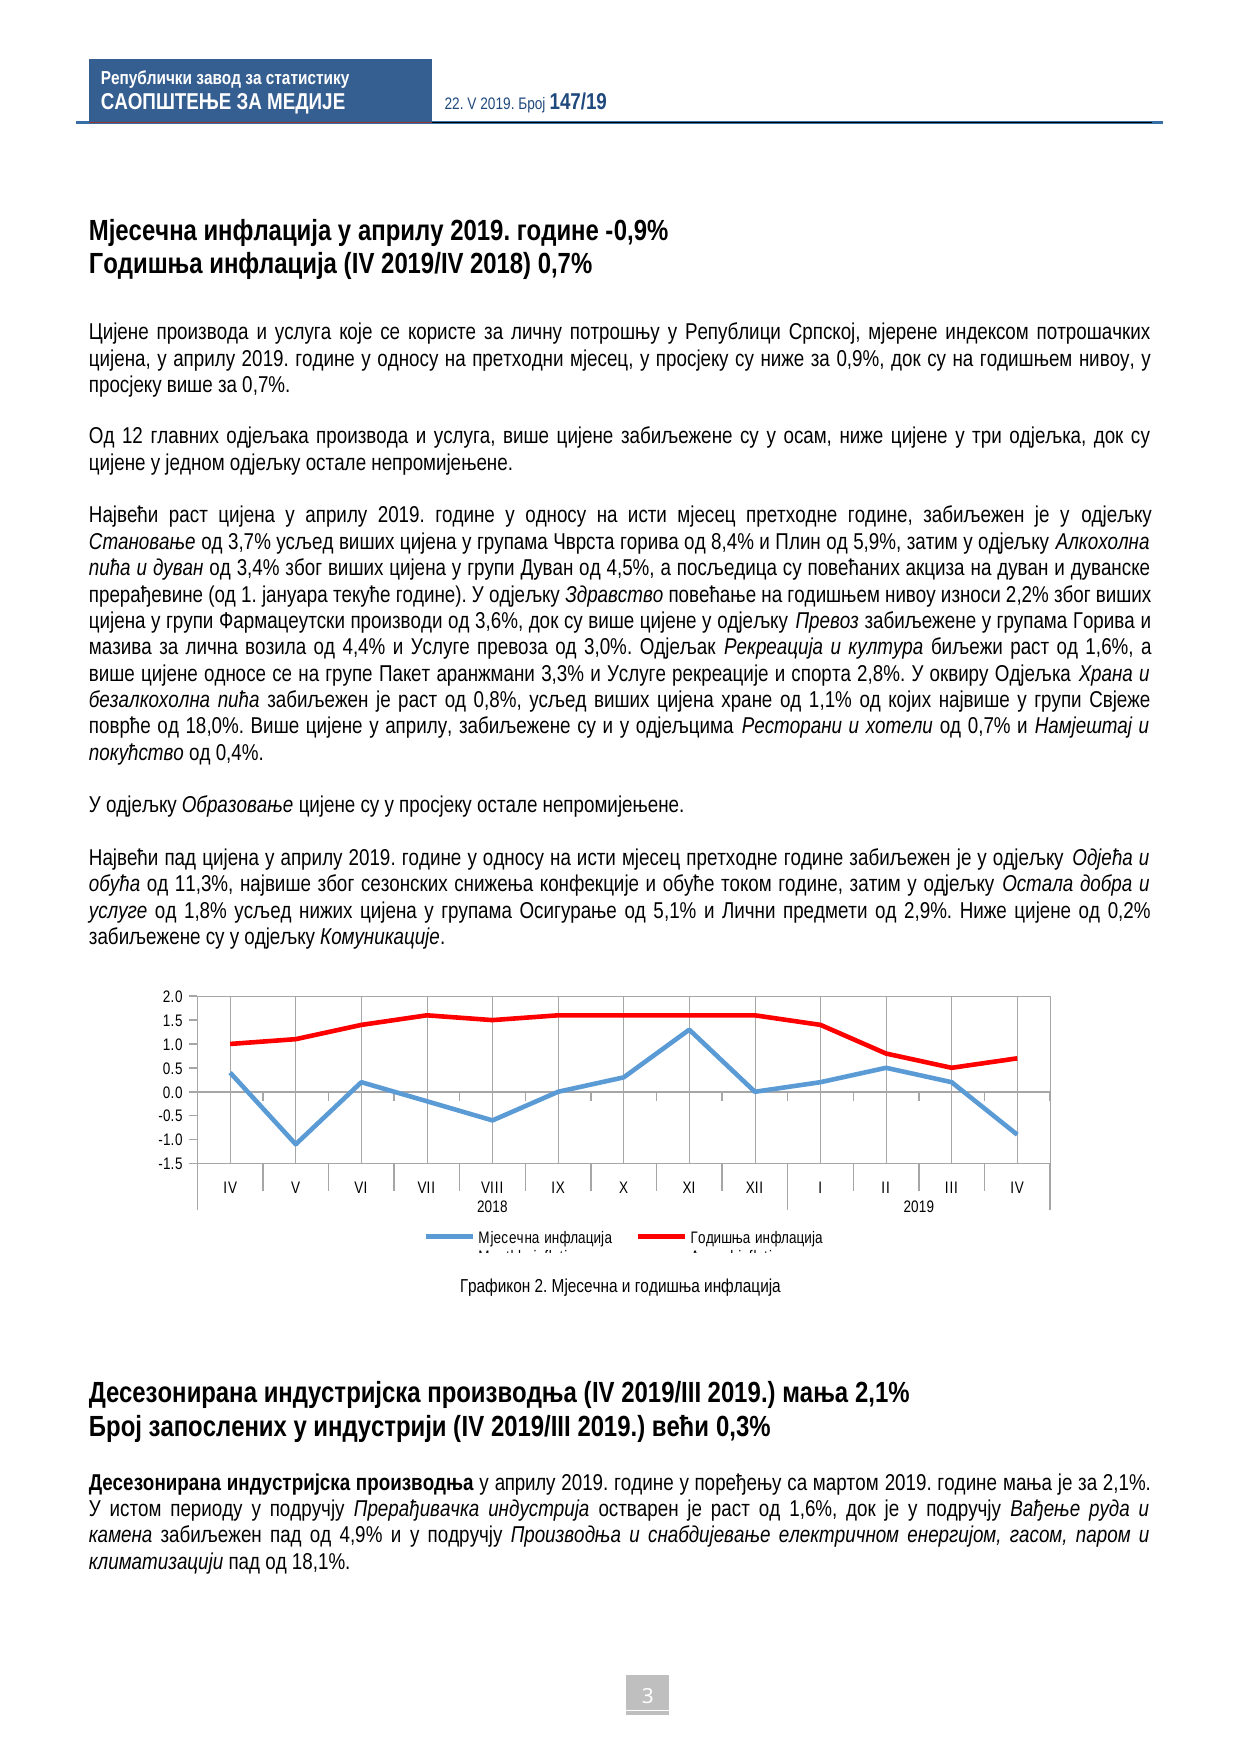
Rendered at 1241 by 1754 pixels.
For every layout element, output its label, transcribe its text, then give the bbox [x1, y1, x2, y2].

text Десезонирана индустријска производња (IV 2019/III 2019.) мања 2,1% [89, 1376, 1152, 1409]
text Цијене производа и услуга које се користе за личну потрошњу у Републици Српској, мјерене индексом потрошачких цијена, у априлу 2019. године у односу на претходни мјесец, у просјеку су ниже за 0,9%, док су на годишњем нивоу, у просјеку више за 0,7%. [89, 318, 1152, 397]
text Од 12 главних одјељака производа и услуга, више цијене забиљежене су у осам, ниже цијене у три одјељка, док су цијене у једном одјељку остале непромијењене. [89, 422, 1152, 475]
text Највећи раст цијена у априлу 2019. године у односу на исти мјесец претходне године, забиљежен је у одјељку Становање од 3,7% усљед виших цијена у групама Чврста горива од 8,4% и Плин од 5,9%, затим у одјељку Алкохолна пића и дуван од 3,4% због виших цијена у групи Дуван од 4,5%, а посљедица су повећаних акциза на дуван и дуванске прерађевине (од 1. јануара текуће године). У одјељку Здравство повећање на годишњем нивоу износи 2,2% због виших цијена у групи Фармацеутски производи од 3,6%, док су више цијене у одјељку Превоз забиљежене у групама Горива и мазива за лична возила од 4,4% и Услуге превоза од 3,0%. Одјељак Рекреација и култура биљежи раст од 1,6%, а више цијене односе се на групе Пакет аранжмани 3,3% и Услуге рекреације и спорта 2,8%. У оквиру Одјељка Храна и безалкохолна пића забиљежен је раст од 0,8%, усљед виших цијена хране од 1,1% од којих највише у групи Свјеже поврће од 18,0%. Више цијене у априлу, забиљежене су и у одјељцима Ресторани и хотели од 0,7% и Намјештај и покућство од 0,4%. [89, 501, 1152, 765]
text Број запослених у индустрији (IV 2019/III 2019.) већи 0,3% [89, 1409, 1152, 1442]
text Годишња инфлација (IV 2019/IV 2018) 0,7% [89, 246, 1152, 279]
text Десезонирана индустријска производња у априлу 2019. године у поређењу са мартом 2019. године мања је за 2,1%. У истом периоду у подручју Прерађивачка индустрија остварен је раст од 1,6%, док је у подручју Вађење руда и камена забиљежен пад од 4,9% и у подручју Производња и снабдијевање електричном енергијом, гасом, паром и климатизацији пад од 18,1%. [89, 1469, 1152, 1574]
text Мјесечна инфлација у априлу 2019. године -0,9% [89, 213, 1152, 246]
text Графикон 2. Мјесечна и годишња инфлација [89, 1275, 1152, 1296]
text У одјељку Образовање цијене су у просјеку остале непромијењене. [89, 791, 1152, 818]
text Највећи пад цијена у априлу 2019. године у односу на исти мјесец претходне године забиљежен је у одјељку Одјећа и обућа од 11,3%, највише због сезонских снижења конфекције и обуће током године, затим у одјељку Остала добра и услуге од 1,8% усљед нижих цијена у групама Осигурање од 5,1% и Лични предмети од 2,9%. Ниже цијене од 0,2% забиљежене су у одјељку Комуникације. [89, 844, 1152, 949]
